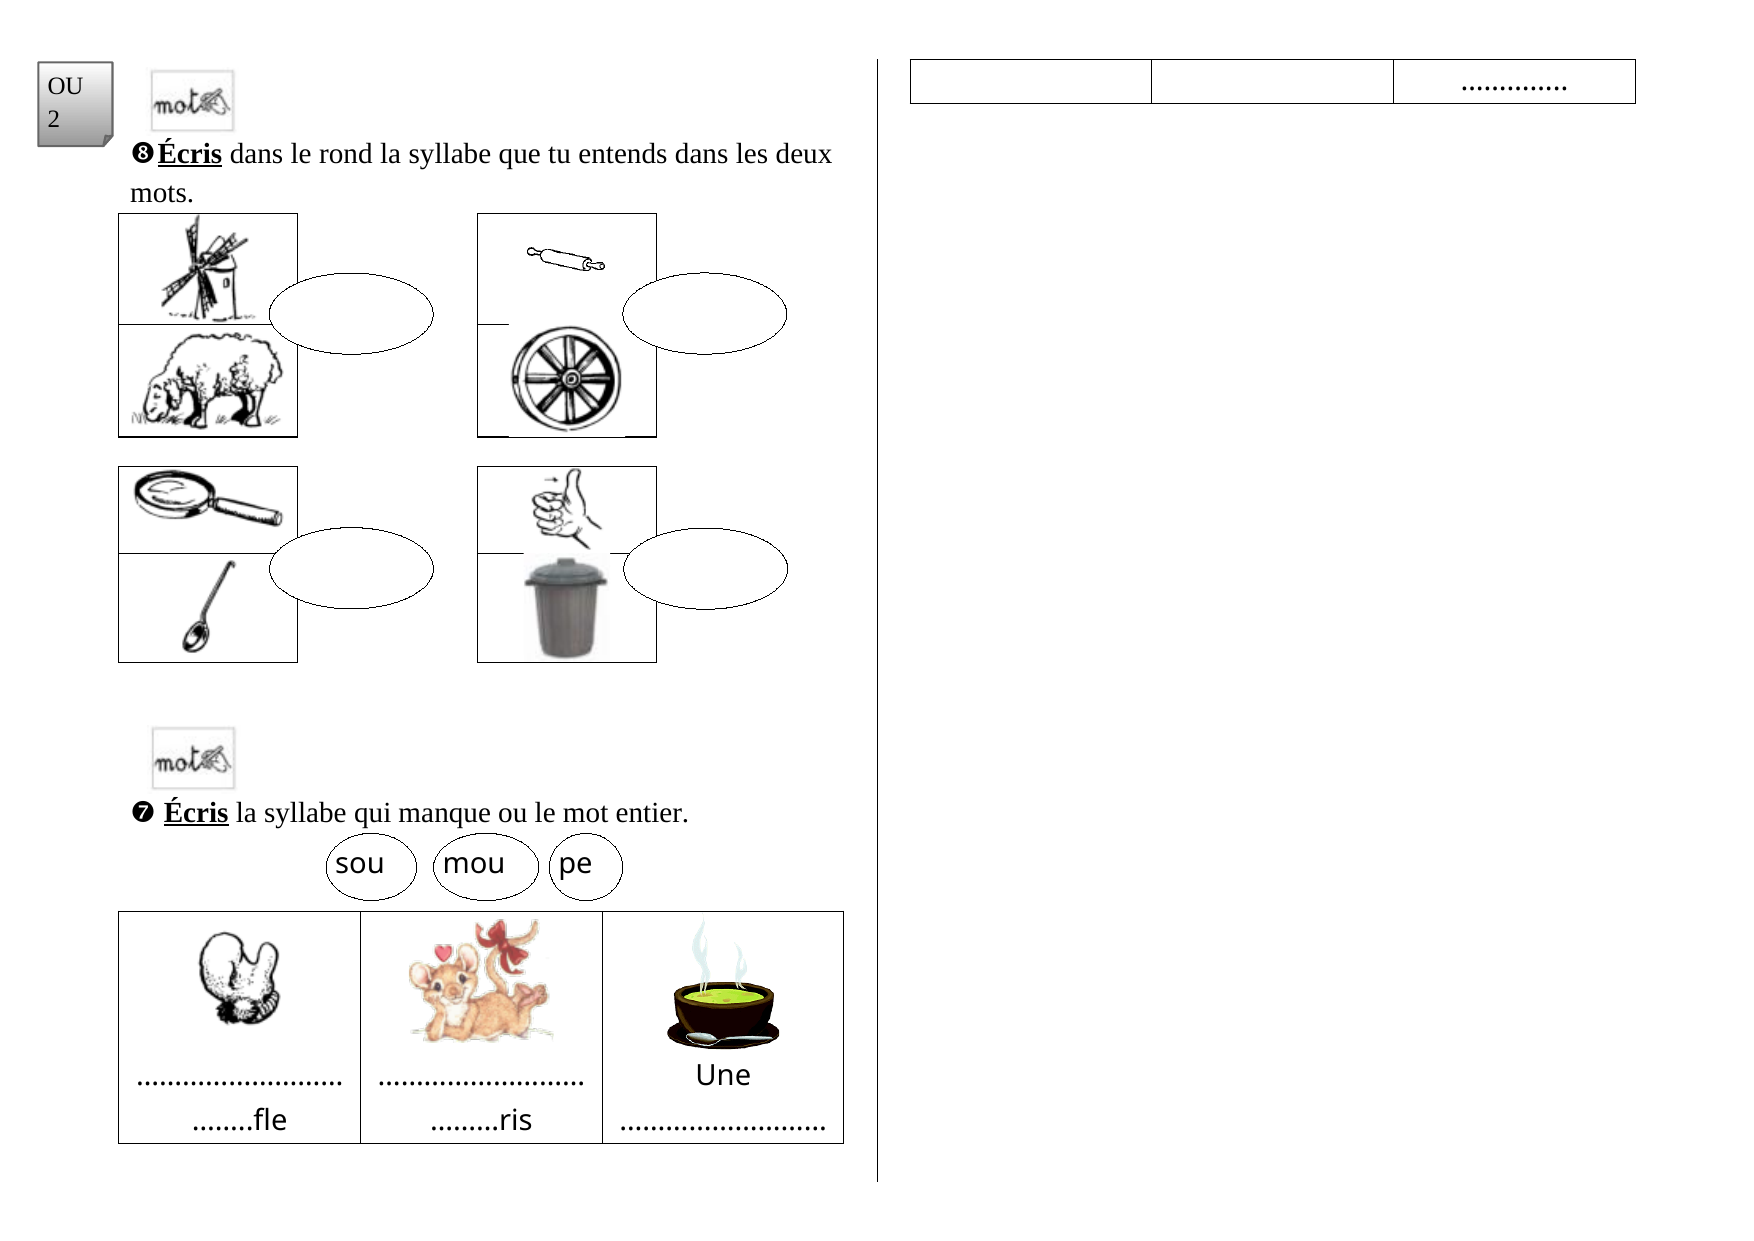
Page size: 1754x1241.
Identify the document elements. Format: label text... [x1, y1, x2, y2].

picture [666, 911, 780, 1050]
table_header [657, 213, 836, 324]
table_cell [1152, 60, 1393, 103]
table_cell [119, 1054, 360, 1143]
text Écris dans le rond la syllabe que tu entends dans les deux mots. [130, 136, 833, 208]
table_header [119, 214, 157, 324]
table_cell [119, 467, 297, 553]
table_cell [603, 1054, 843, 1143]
picture [508, 324, 625, 437]
picture [521, 214, 613, 306]
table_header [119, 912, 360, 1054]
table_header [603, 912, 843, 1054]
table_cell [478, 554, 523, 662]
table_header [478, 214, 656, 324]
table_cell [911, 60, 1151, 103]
picture [408, 918, 554, 1043]
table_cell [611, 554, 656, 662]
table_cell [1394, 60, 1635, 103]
picture [129, 328, 287, 433]
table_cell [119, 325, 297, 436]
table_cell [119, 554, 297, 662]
picture [145, 67, 239, 136]
picture [178, 559, 238, 656]
picture [157, 214, 259, 324]
picture [196, 929, 284, 1032]
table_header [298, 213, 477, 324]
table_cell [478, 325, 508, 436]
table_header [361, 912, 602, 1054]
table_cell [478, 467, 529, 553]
text Écris la syllabe qui manque ou le mot entier. [130, 795, 833, 828]
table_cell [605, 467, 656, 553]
picture [523, 467, 611, 662]
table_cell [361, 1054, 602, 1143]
picture [129, 467, 287, 535]
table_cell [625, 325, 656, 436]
picture [146, 725, 241, 794]
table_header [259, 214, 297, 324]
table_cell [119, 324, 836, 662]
